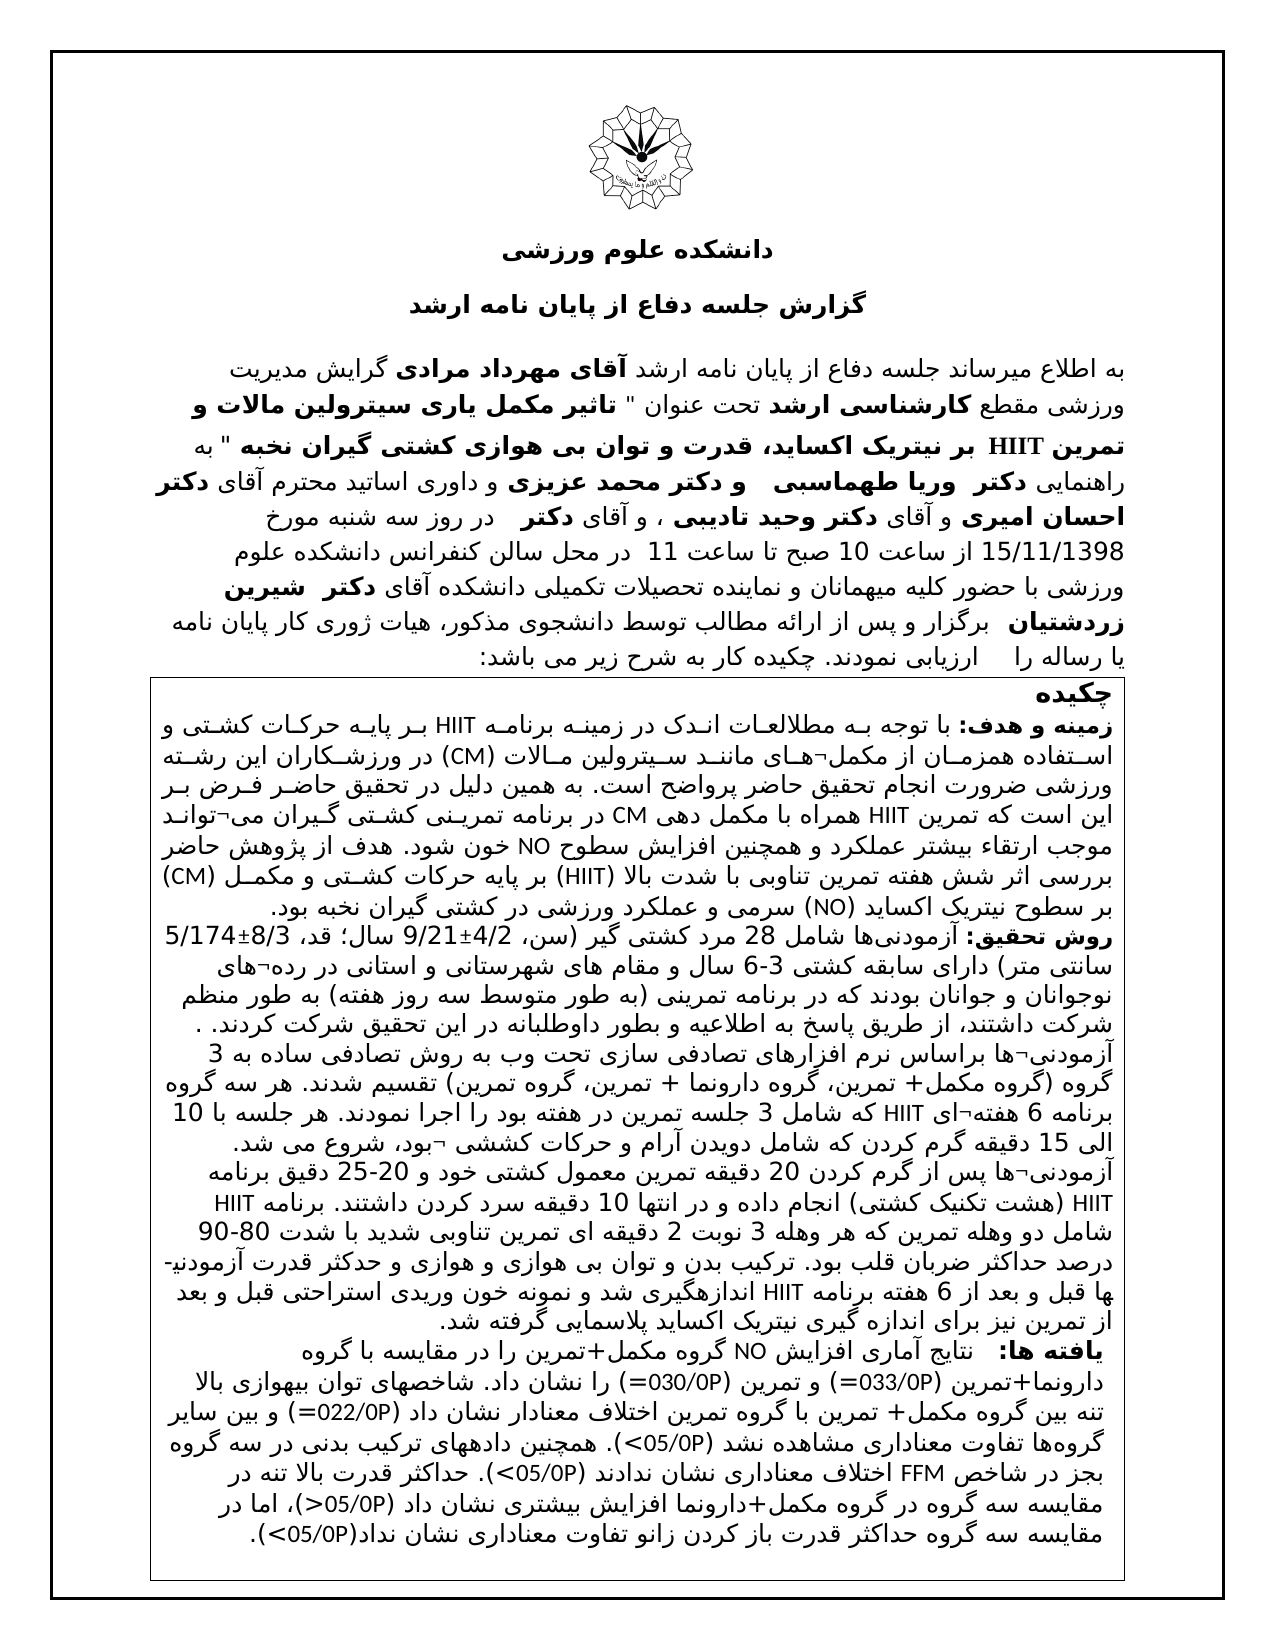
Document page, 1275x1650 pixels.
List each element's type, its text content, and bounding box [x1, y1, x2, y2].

text گزارش جلسه دفاع از پایان نامه ارشد [150, 290, 1125, 319]
text به اطلاع میرساند جلسه دفاع از پایان نامه ارشد آقای مهرداد مرادی گرایش مدیریت ورزشی مقطع کارشناسی ارشد تحت عنوان " تاثیر مکمل یاری سیترولین مالات و تمرین HIIT بر نیتریک اکساید، قدرت و توان بی هوازی کشتی گیران نخبه " به راهنمایی دکتر وریا طهماسبی و دکتر محمد عزیزی و داوری اساتید محترم آقای دکتر احسان امیری و آقای دکتر وحید تادیبی ، و آقای دکتر در روز سه شنبه مورخ15/11/1398 از ساعت 10 صبح تا ساعت 11 در محل سالن کنفرانس دانشکده علوم ورزشی با حضور کلیه میهمانان و نماینده تحصیلات تکمیلی دانشکده آقای دکتر شیرین زردشتیان برگزار و پس از ارائه مطالب توسط دانشجوی مذکور، هیات ژوری کار پایان نامه یا رساله را ارزیابی نمودند. چکیده کار به شرح زیر می باشد: [150, 354, 1125, 671]
picture [588, 103, 695, 211]
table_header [151, 678, 1124, 1580]
text دانشکده علوم ورزشی [150, 235, 1125, 264]
